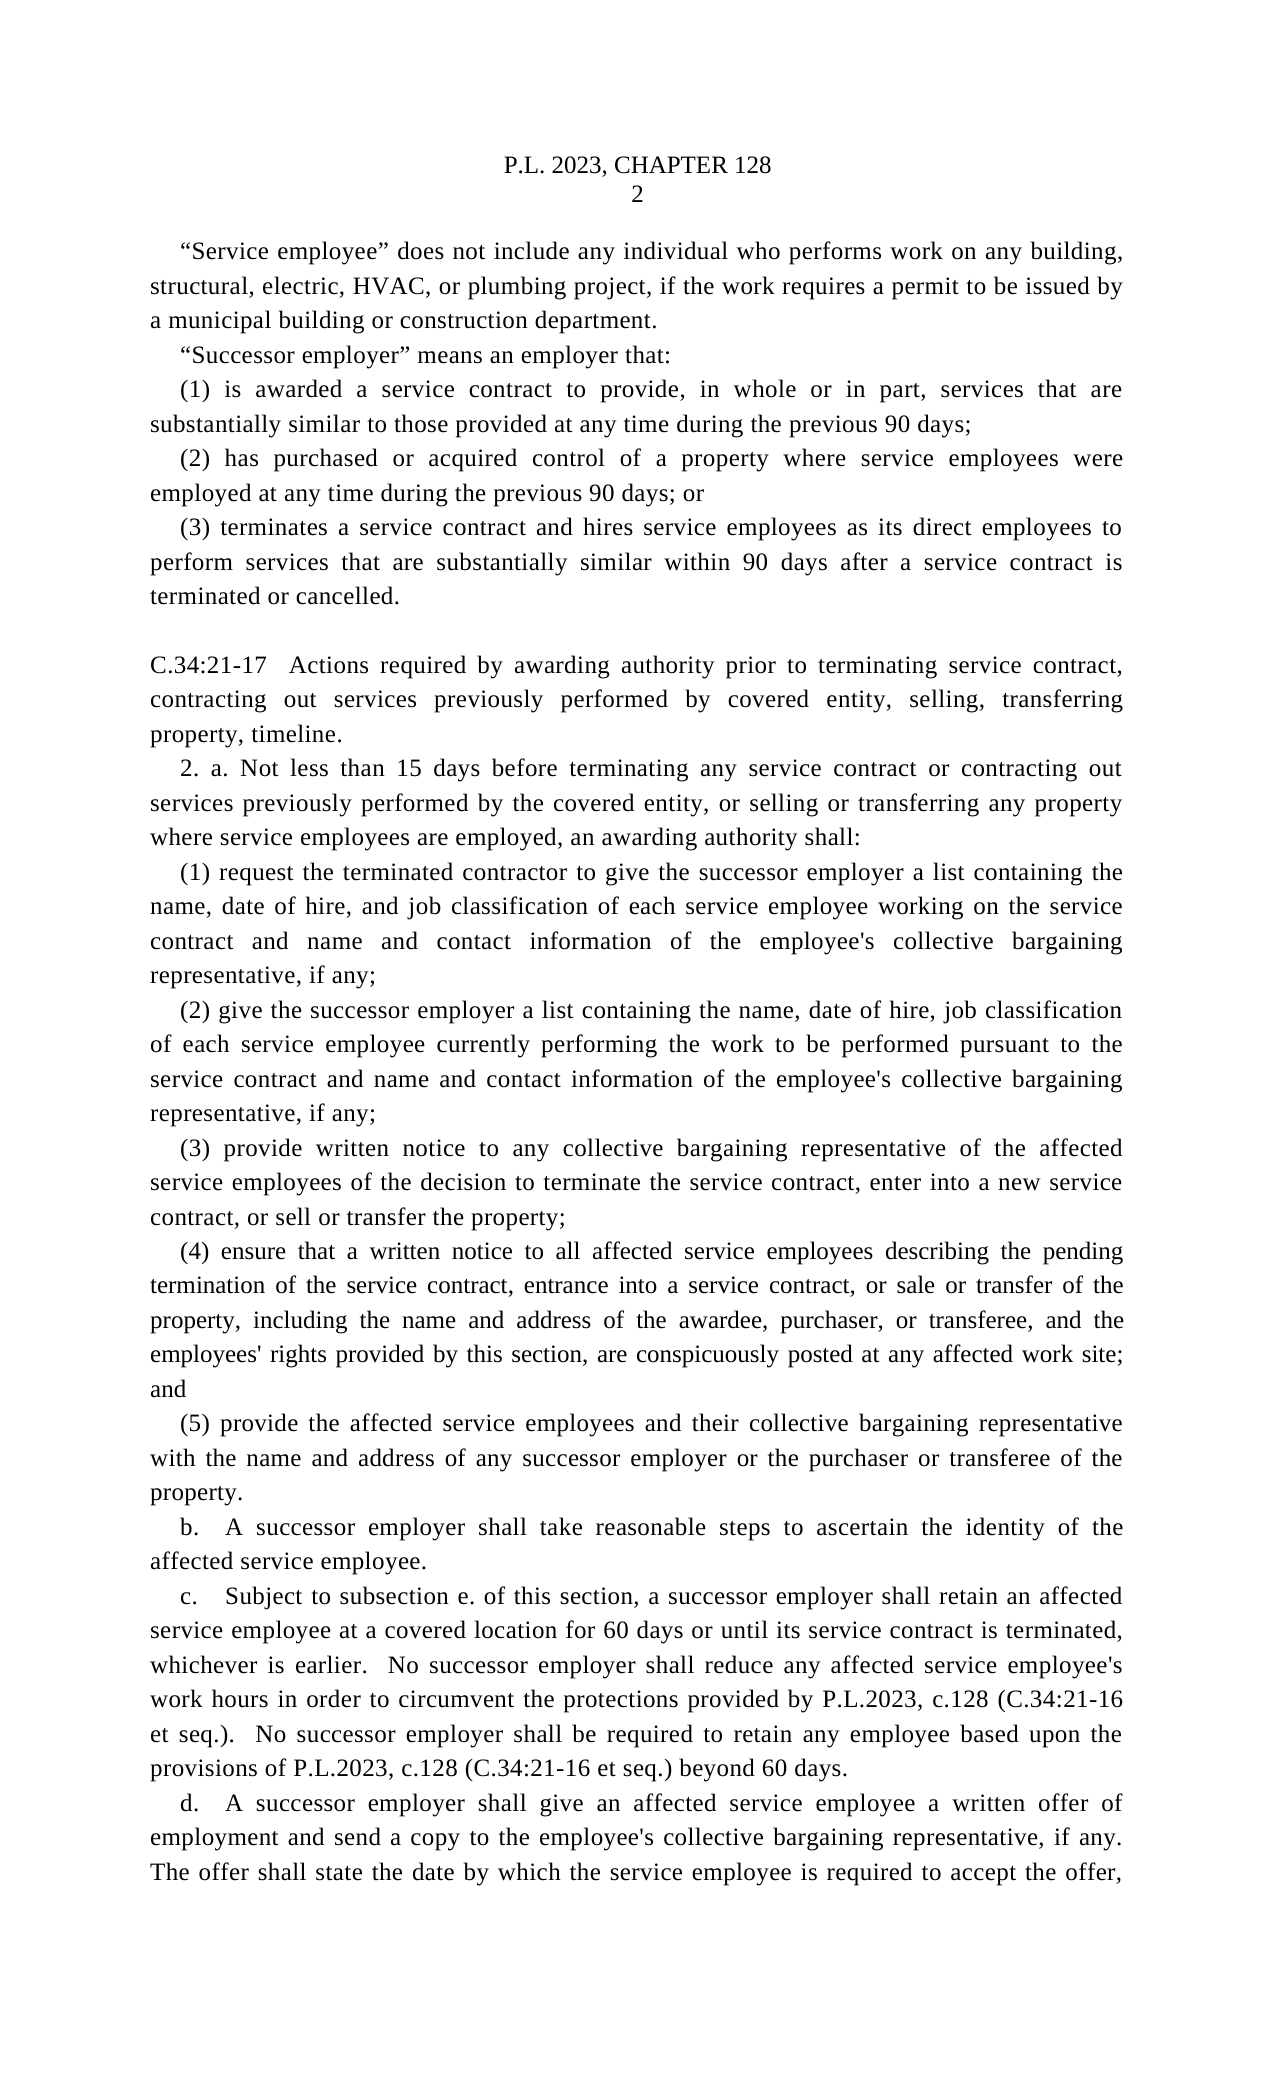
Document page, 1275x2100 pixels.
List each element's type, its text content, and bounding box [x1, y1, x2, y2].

text (4) ensure that a written notice to all affected service employees describing the pending termination of the service contract, entrance into a service contract, or sale or transfer of the property, including the name and address of the awardee, purchaser, or transferee, and the employees' rights provided by this section, are conspicuously posted at any affected work site; and [150, 1236, 1125, 1403]
text C.34:21-17 Actions required by awarding authority prior to terminating service contract, contracting out services previously performed by covered entity, selling, transferring property, timeline. [150, 650, 1125, 748]
text “Successor employer” means an employer that: [150, 340, 1125, 368]
text “Service employee” does not include any individual who performs work on any building, structural, electric, HVAC, or plumbing project, if the work requires a permit to be issued by a municipal building or construction department. [150, 236, 1125, 334]
text (2) give the successor employer a list containing the name, date of hire, job classification of each service employee currently performing the work to be performed pursuant to the service contract and name and contact information of the employee's collective bargaining representative, if any; [150, 995, 1125, 1127]
text (5) provide the affected service employees and their collective bargaining representative with the name and address of any successor employer or the purchaser or transferee of the property. [150, 1408, 1125, 1506]
text c. Subject to subsection e. of this section, a successor employer shall retain an affected service employee at a covered location for 60 days or until its service contract is terminated, whichever is earlier. No successor employer shall reduce any affected service employee's work hours in order to circumvent the protections provided by P.L.2023, c.128 (C.34:21-16 et seq.). No successor employer shall be required to retain any employee based upon the provisions of P.L.2023, c.128 (C.34:21-16 et seq.) beyond 60 days. [150, 1581, 1125, 1782]
text (1) request the terminated contractor to give the successor employer a list containing the name, date of hire, and job classification of each service employee working on the service contract and name and contact information of the employee's collective bargaining representative, if any; [150, 857, 1125, 989]
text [150, 1788, 1125, 1886]
text (3) terminates a service contract and hires service employees as its direct employees to perform services that are substantially similar within 90 days after a service contract is terminated or cancelled. [150, 512, 1125, 610]
text (3) provide written notice to any collective bargaining representative of the affected service employees of the decision to terminate the service contract, enter into a new service contract, or sell or transfer the property; [150, 1133, 1125, 1230]
text 2. a. Not less than 15 days before terminating any service contract or contracting out services previously performed by the covered entity, or selling or transferring any property where service employees are employed, an awarding authority shall: [150, 753, 1125, 851]
text (2) has purchased or acquired control of a property where service employees were employed at any time during the previous 90 days; or [150, 443, 1125, 506]
text b. A successor employer shall take reasonable steps to ascertain the identity of the affected service employee. [150, 1512, 1125, 1575]
text (1) is awarded a service contract to provide, in whole or in part, services that are substantially similar to those provided at any time during the previous 90 days; [150, 374, 1125, 437]
